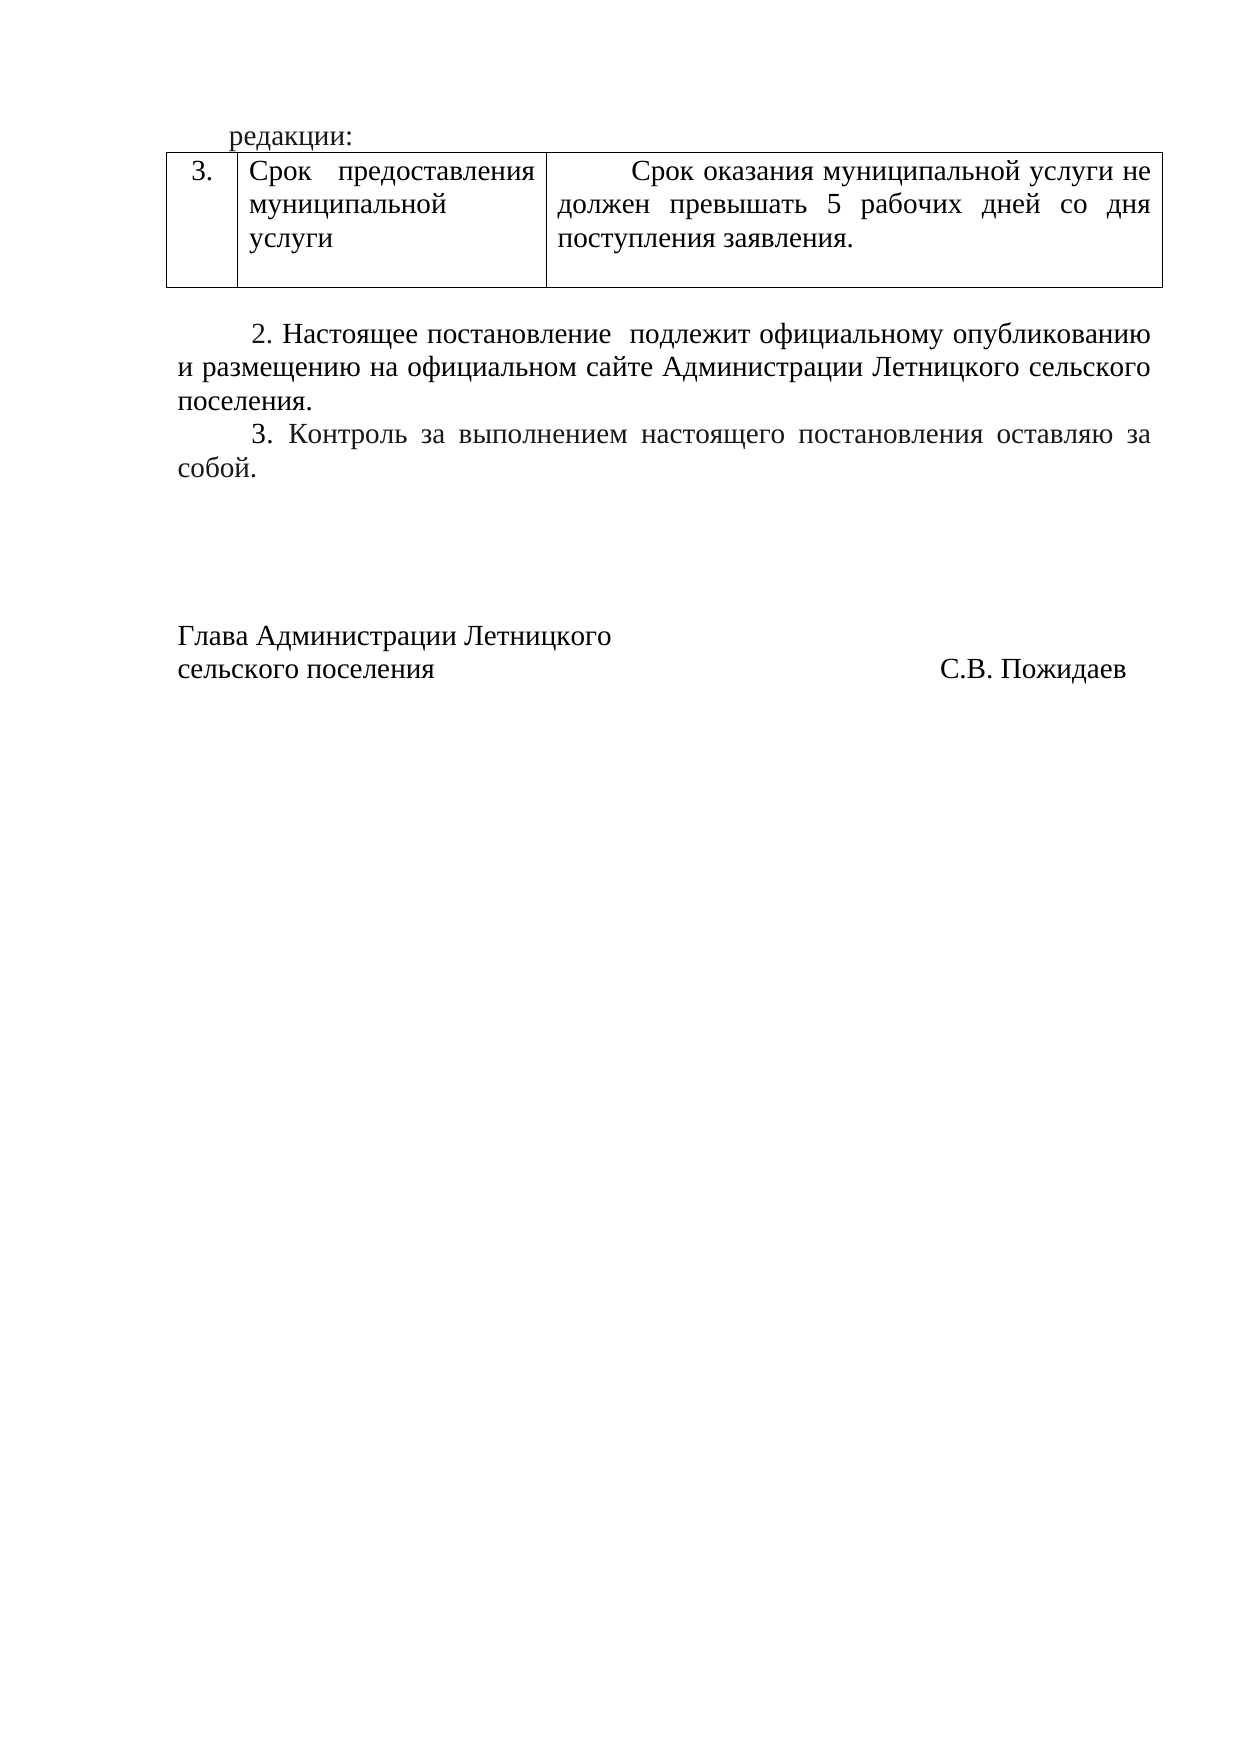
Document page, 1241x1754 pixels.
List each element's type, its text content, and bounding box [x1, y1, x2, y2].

table_header Срок оказания муниципальной услуги не должен превышать 5 рабочих дней со дня поступления заявления. [547, 153, 1162, 287]
table_header Срок предоставления муниципальной услуги [238, 153, 546, 287]
text Глава Администрации Летницкого [177, 618, 1152, 651]
text 3. Контроль за выполнением настоящего постановления оставляю за собой. [177, 417, 1152, 484]
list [191, 118, 1152, 152]
table_header 3. [167, 153, 237, 287]
text сельского поселения С.В. Пожидаев [177, 651, 1152, 685]
text 2. Настоящее постановление подлежит официальному опубликованию и размещению на официальном сайте Администрации Летницкого сельского поселения. [177, 316, 1152, 417]
